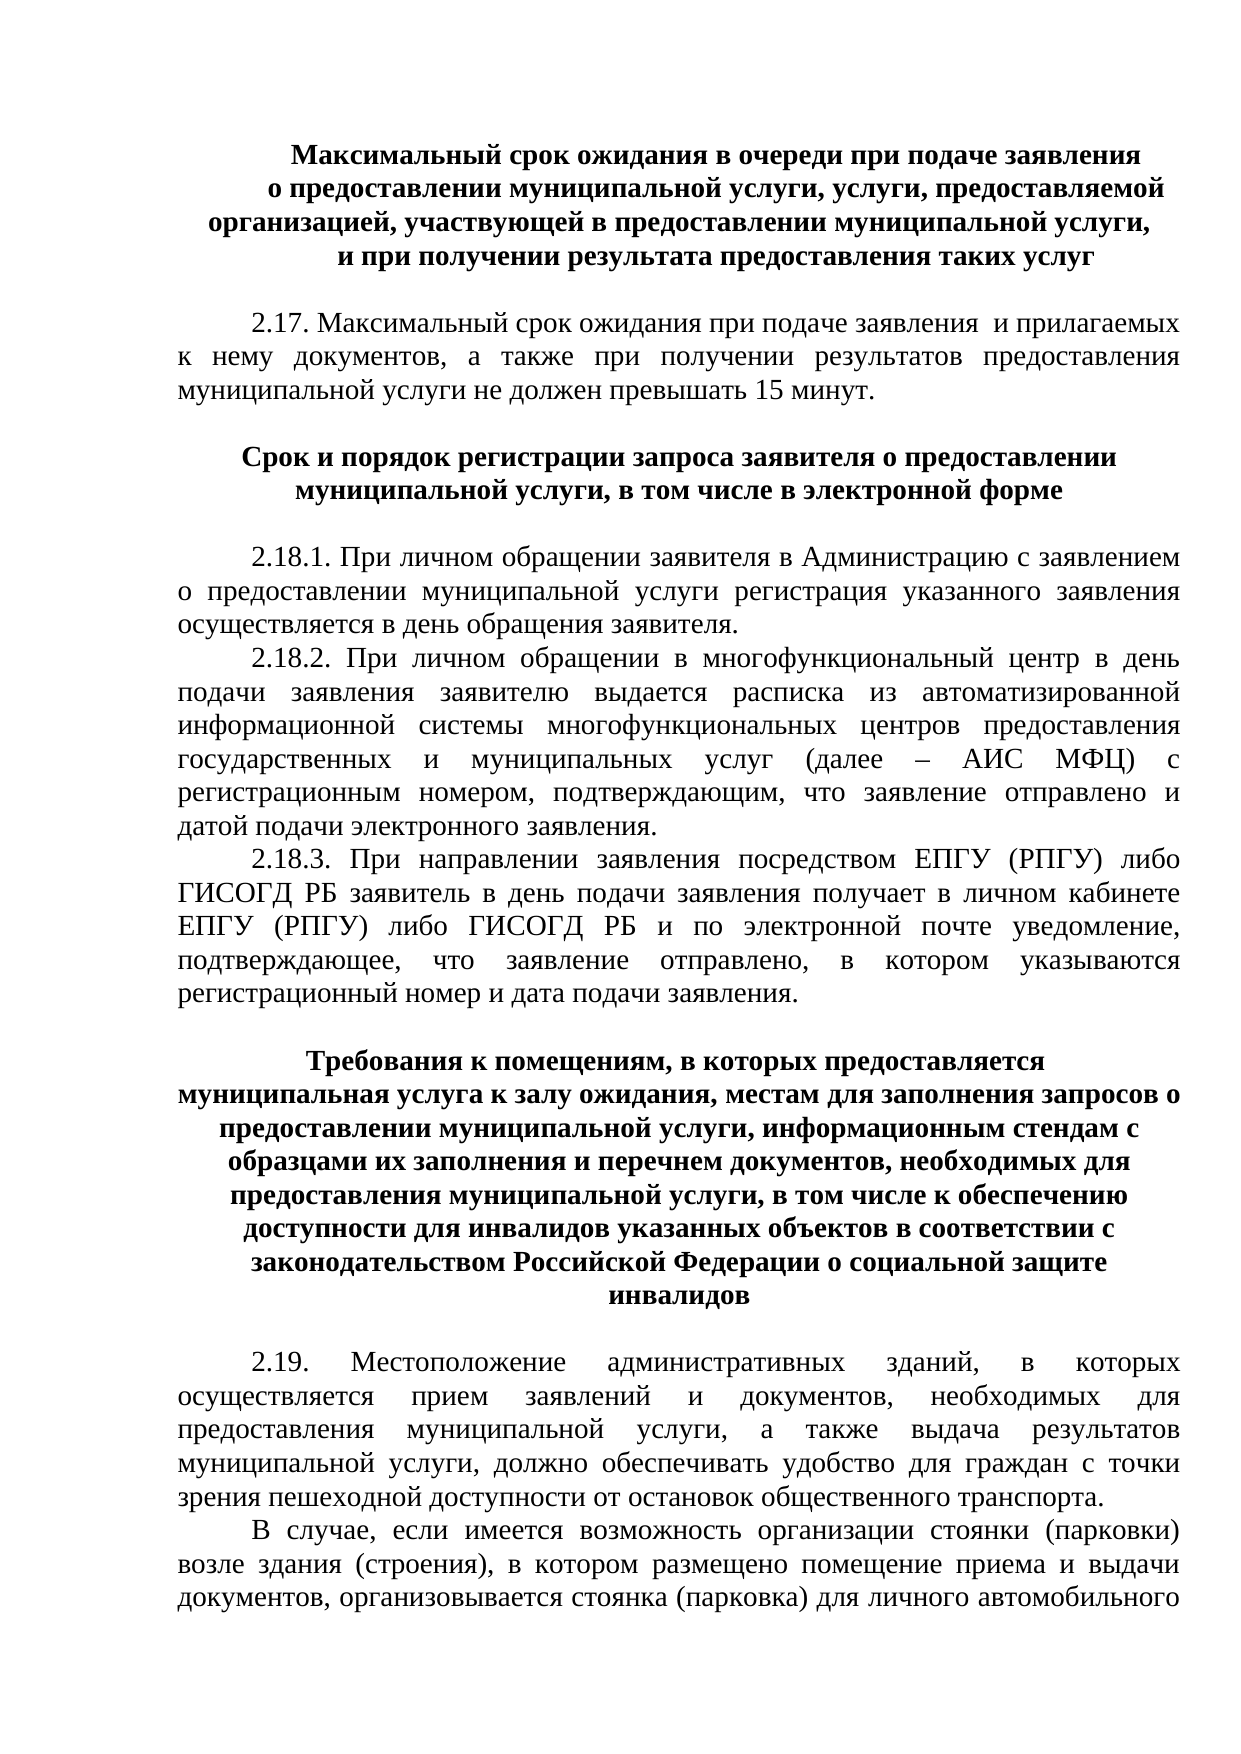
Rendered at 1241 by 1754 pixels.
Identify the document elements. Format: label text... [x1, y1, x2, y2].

list 2.18.3. При направлении заявления посредством ЕПГУ (РПГУ) либо ГИСОГД РБ заявитель в день подачи заявления получает в личном кабинете ЕПГУ (РПГУ) либо ГИСОГД РБ и по электронной почте уведомление, подтверждающее, что заявление отправлено, в котором указываются регистрационный номер и дата подачи заявления. [177, 841, 1181, 1009]
text 2.19. Местоположение административных зданий, в которых осуществляется прием заявлений и документов, необходимых для предоставления муниципальной услуги, а также выдача результатов муниципальной услуги, должно обеспечивать удобство для граждан с точки зрения пешеходной доступности от остановок общественного транспорта. [177, 1344, 1181, 1512]
text Максимальный срок ожидания в очереди при подаче заявления [177, 137, 1181, 171]
list 2.18.2. При личном обращении в многофункциональный центр в день подачи заявления заявителю выдается расписка из автоматизированной информационной системы многофункциональных центров предоставления государственных и муниципальных услуг (далее – АИС МФЦ) с регистрационным номером, подтверждающим, что заявление отправлено и датой подачи электронного заявления. [177, 640, 1181, 841]
list 2.17. Максимальный срок ожидания при подаче заявления и прилагаемых к нему документов, а также при получении результатов предоставления муниципальной услуги не должен превышать 15 минут. [177, 305, 1181, 405]
list Требования к помещениям, в которых предоставляется муниципальная услуга к залу ожидания, местам для заполнения запросов о предоставлении муниципальной услуги, информационным стендам с образцами их заполнения и перечнем документов, необходимых для предоставления муниципальной услуги, в том числе к обеспечению доступности для инвалидов указанных объектов в соответствии с законодательством Российской Федерации о социальной защите инвалидов [177, 1043, 1181, 1311]
text и при получении результата предоставления таких услуг [177, 238, 1181, 271]
list 2.18.1. При личном обращении заявителя в Администрацию с заявлением о предоставлении муниципальной услуги регистрация указанного заявления осуществляется в день обращения заявителя. [177, 539, 1181, 640]
text о предоставлении муниципальной услуги, услуги, предоставляемой организацией, участвующей в предоставлении муниципальной услуги, [177, 171, 1181, 238]
text Срок и порядок регистрации запроса заявителя о предоставлении муниципальной услуги, в том числе в электронной форме [177, 439, 1181, 506]
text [177, 1512, 1181, 1613]
